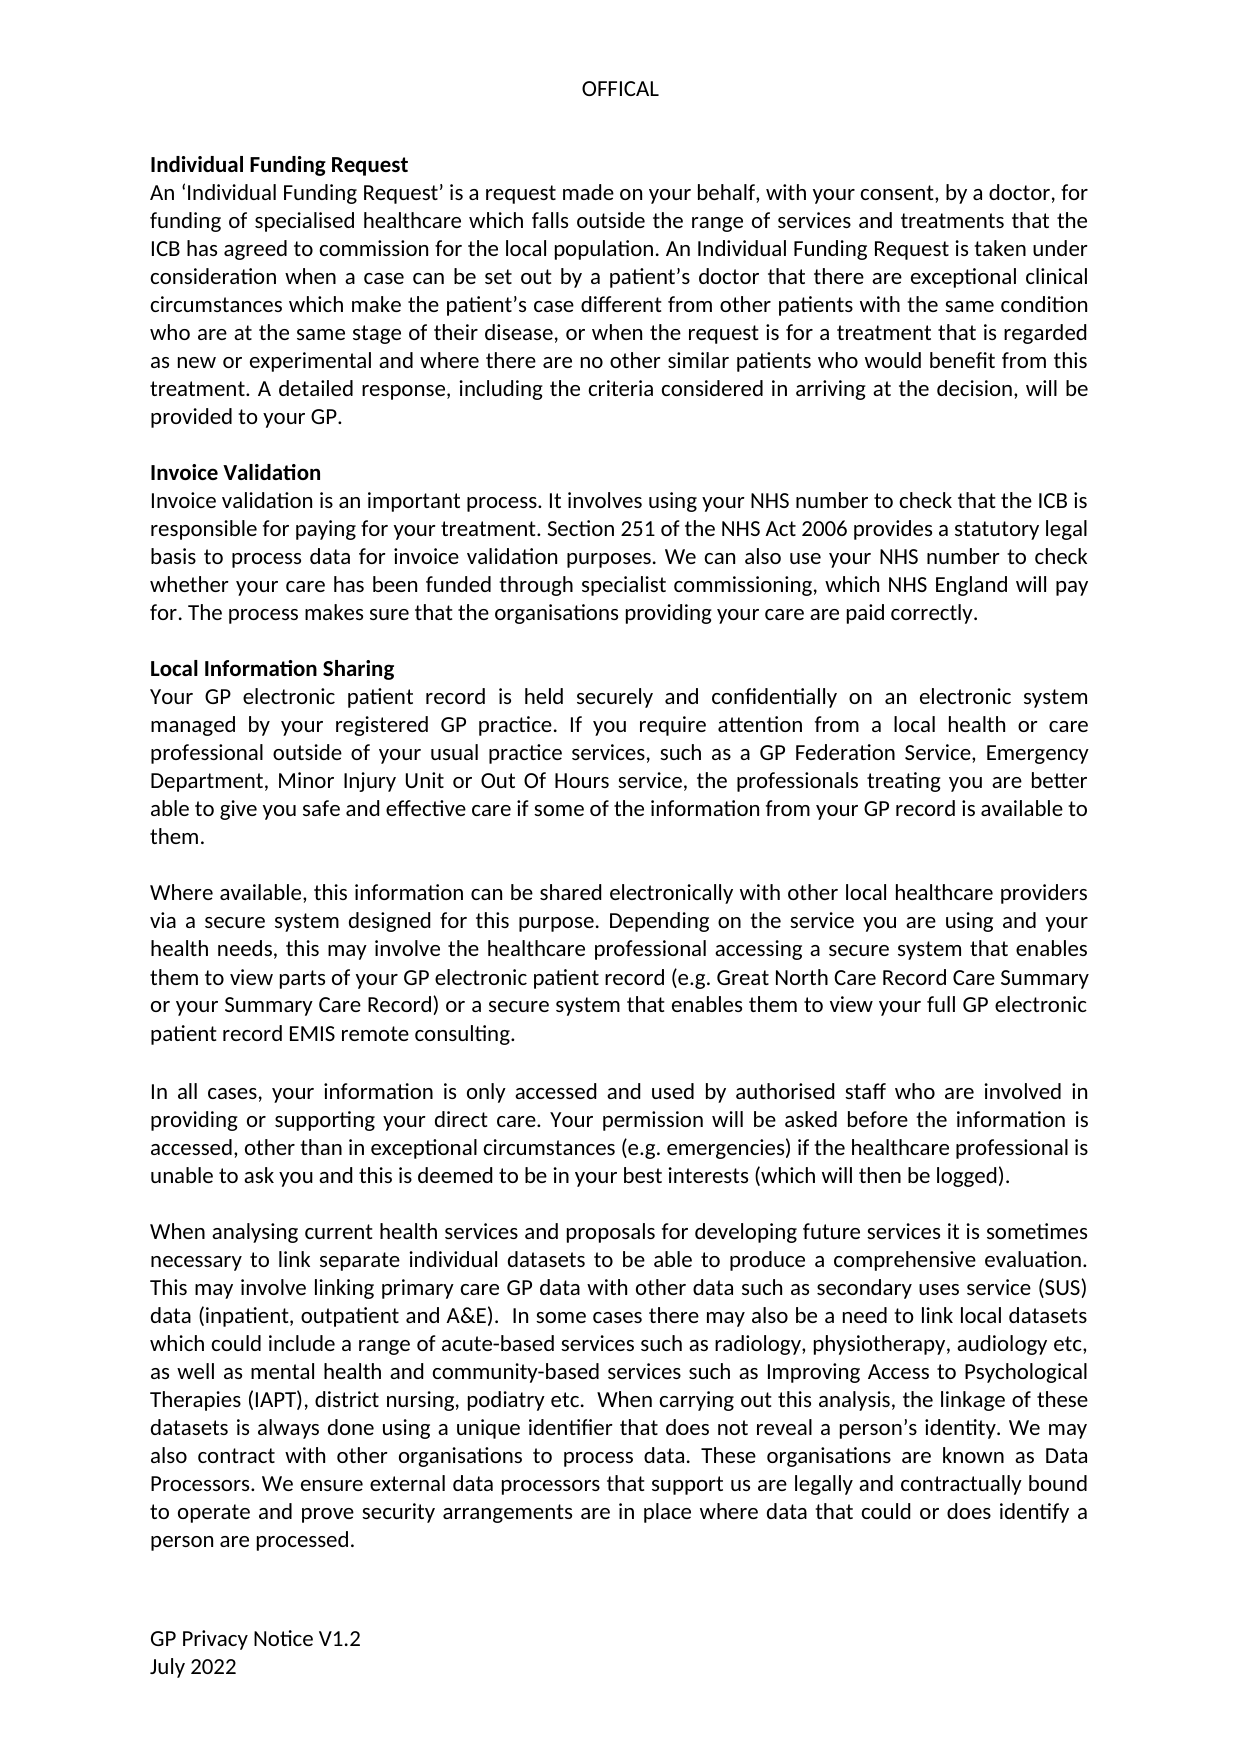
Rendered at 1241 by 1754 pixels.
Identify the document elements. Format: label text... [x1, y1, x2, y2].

text Local Information Sharing [150, 654, 1090, 682]
text Individual Funding Request [150, 150, 1090, 178]
text Invoice validation is an important process. It involves using your NHS number to check that the ICB is responsible for paying for your treatment. Section 251 of the NHS Act 2006 provides a statutory legal basis to process data for invoice validation purposes. We can also use your NHS number to check whether your care has been funded through specialist commissioning, which NHS England will pay for. The process makes sure that the organisations providing your care are paid correctly. [150, 486, 1090, 626]
text In all cases, your information is only accessed and used by authorised staff who are involved in providing or supporting your direct care. Your permission will be asked before the information is accessed, other than in exceptional circumstances (e.g. emergencies) if the healthcare professional is unable to ask you and this is deemed to be in your best interests (which will then be logged). [150, 1077, 1090, 1189]
text When analysing current health services and proposals for developing future services it is sometimes necessary to link separate individual datasets to be able to produce a comprehensive evaluation. This may involve linking primary care GP data with other data such as secondary uses service (SUS) data (inpatient, outpatient and A&E). In some cases there may also be a need to link local datasets which could include a range of acute-based services such as radiology, physiotherapy, audiology etc, as well as mental health and community-based services such as Improving Access to Psychological Therapies (IAPT), district nursing, podiatry etc. When carrying out this analysis, the linkage of these datasets is always done using a unique identifier that does not reveal a person’s identity. We may also contract with other organisations to process data. These organisations are known as Data Processors. We ensure external data processors that support us are legally and contractually bound to operate and prove security arrangements are in place where data that could or does identify a person are processed. [150, 1217, 1090, 1553]
text Your GP electronic patient record is held securely and confidentially on an electronic system managed by your registered GP practice. If you require attention from a local health or care professional outside of your usual practice services, such as a GP Federation Service, Emergency Department, Minor Injury Unit or Out Of Hours service, the professionals treating you are better able to give you safe and effective care if some of the information from your GP record is available to them. [150, 682, 1090, 851]
text Invoice Validation [150, 458, 1090, 486]
text Where available, this information can be shared electronically with other local healthcare providers via a secure system designed for this purpose. Depending on the service you are using and your health needs, this may involve the healthcare professional accessing a secure system that enables them to view parts of your GP electronic patient record (e.g. Great North Care Record Care Summary or your Summary Care Record) or a secure system that enables them to view your full GP electronic patient record EMIS remote consulting. [150, 878, 1090, 1047]
text An ‘Individual Funding Request’ is a request made on your behalf, with your consent, by a doctor, for funding of specialised healthcare which falls outside the range of services and treatments that the ICB has agreed to commission for the local population. An Individual Funding Request is taken under consideration when a case can be set out by a patient’s doctor that there are exceptional clinical circumstances which make the patient’s case different from other patients with the same condition who are at the same stage of their disease, or when the request is for a treatment that is regarded as new or experimental and where there are no other similar patients who would benefit from this treatment. A detailed response, including the criteria considered in arriving at the decision, will be provided to your GP. [150, 178, 1090, 430]
